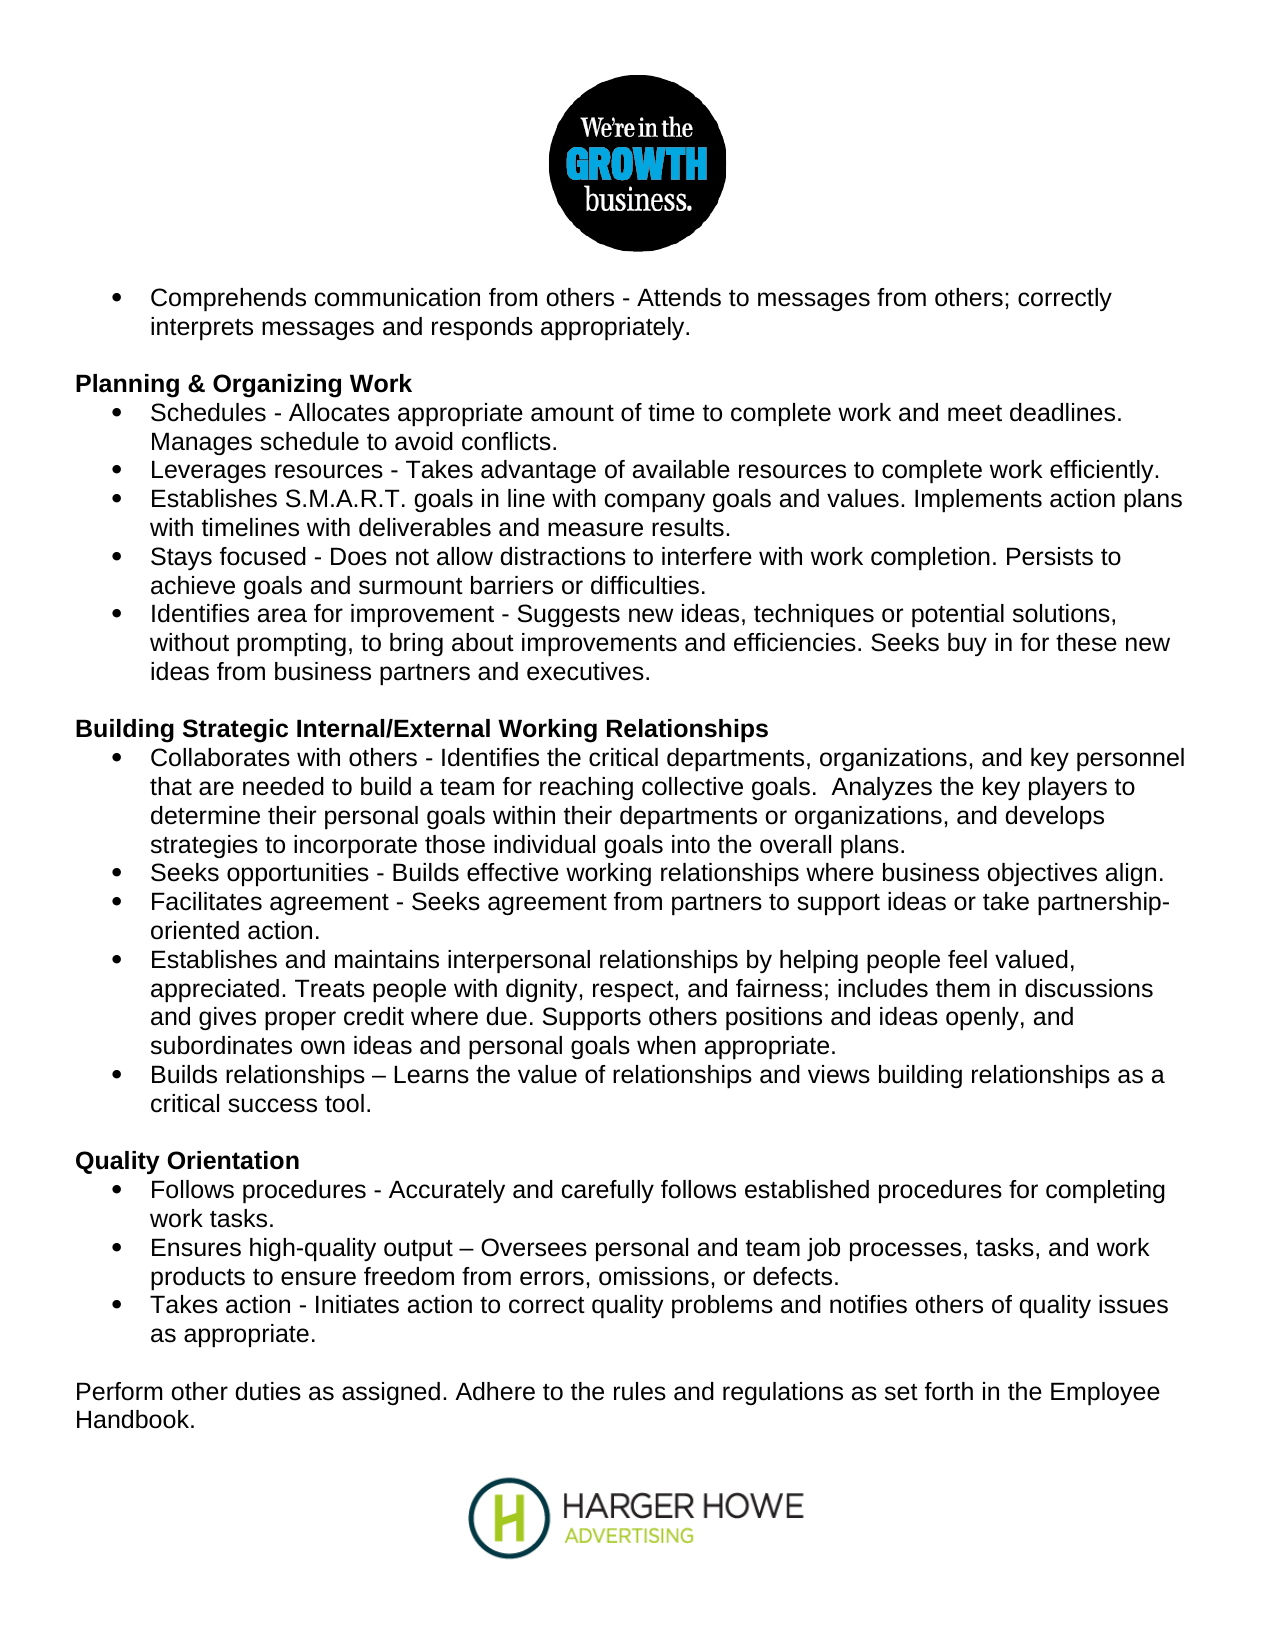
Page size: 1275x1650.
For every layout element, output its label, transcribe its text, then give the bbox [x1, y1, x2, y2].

list Takes action - Initiates action to correct quality problems and notifies others of quality issues as appropriate. [112, 1290, 1200, 1348]
picture [466, 1460, 809, 1575]
list Establishes and maintains interpersonal relationships by helping people feel valued, appreciated. Treats people with dignity, respect, and fairness; includes them in discussions and gives proper credit where due. Supports others positions and ideas openly, and subordinates own ideas and personal goals when appropriate. [112, 945, 1200, 1060]
list Stays focused - Does not allow distractions to interfere with work completion. Persists to achieve goals and surmount barriers or difficulties. [112, 542, 1200, 599]
list Establishes S.M.A.R.T. goals in line with company goals and values. Implements action plans with timelines with deliverables and measure results. [112, 484, 1200, 542]
text Perform other duties as assigned. Adhere to the rules and regulations as set forth in the Employee Handbook. [75, 1377, 1200, 1434]
list Follows procedures - Accurately and carefully follows established procedures for completing work tasks. [112, 1175, 1200, 1233]
list Identifies area for improvement - Suggests new ideas, techniques or potential solutions, without prompting, to bring about improvements and efficiencies. Seeks buy in for these new ideas from business partners and executives. [112, 599, 1200, 686]
list Collaborates with others - Identifies the critical departments, organizations, and key personnel that are needed to build a team for reaching collective goals. Analyzes the key players to determine their personal goals within their departments or organizations, and develops strategies to incorporate those individual goals into the overall plans. [112, 743, 1200, 858]
text Planning & Organizing Work [75, 369, 1200, 398]
list Seeks opportunities - Builds effective working relationships where business objectives align. [112, 858, 1200, 887]
list Comprehends communication from others - Attends to messages from others; correctly interprets messages and responds appropriately. [112, 283, 1200, 340]
list Facilitates agreement - Seeks agreement from partners to support ideas or take partnership-oriented action. [112, 887, 1200, 945]
text Quality Orientation [75, 1146, 1200, 1175]
list Ensures high-quality output – Oversees personal and team job processes, tasks, and work products to ensure freedom from errors, omissions, or defects. [112, 1233, 1200, 1290]
list Schedules - Allocates appropriate amount of time to complete work and meet deadlines. Manages schedule to avoid conflicts. [112, 398, 1200, 455]
list Leverages resources - Takes advantage of available resources to complete work efficiently. [112, 455, 1200, 484]
list Builds relationships – Learns the value of relationships and views building relationships as a critical success tool. [112, 1060, 1200, 1117]
text Building Strategic Internal/External Working Relationships [75, 714, 1200, 743]
picture [548, 75, 727, 252]
